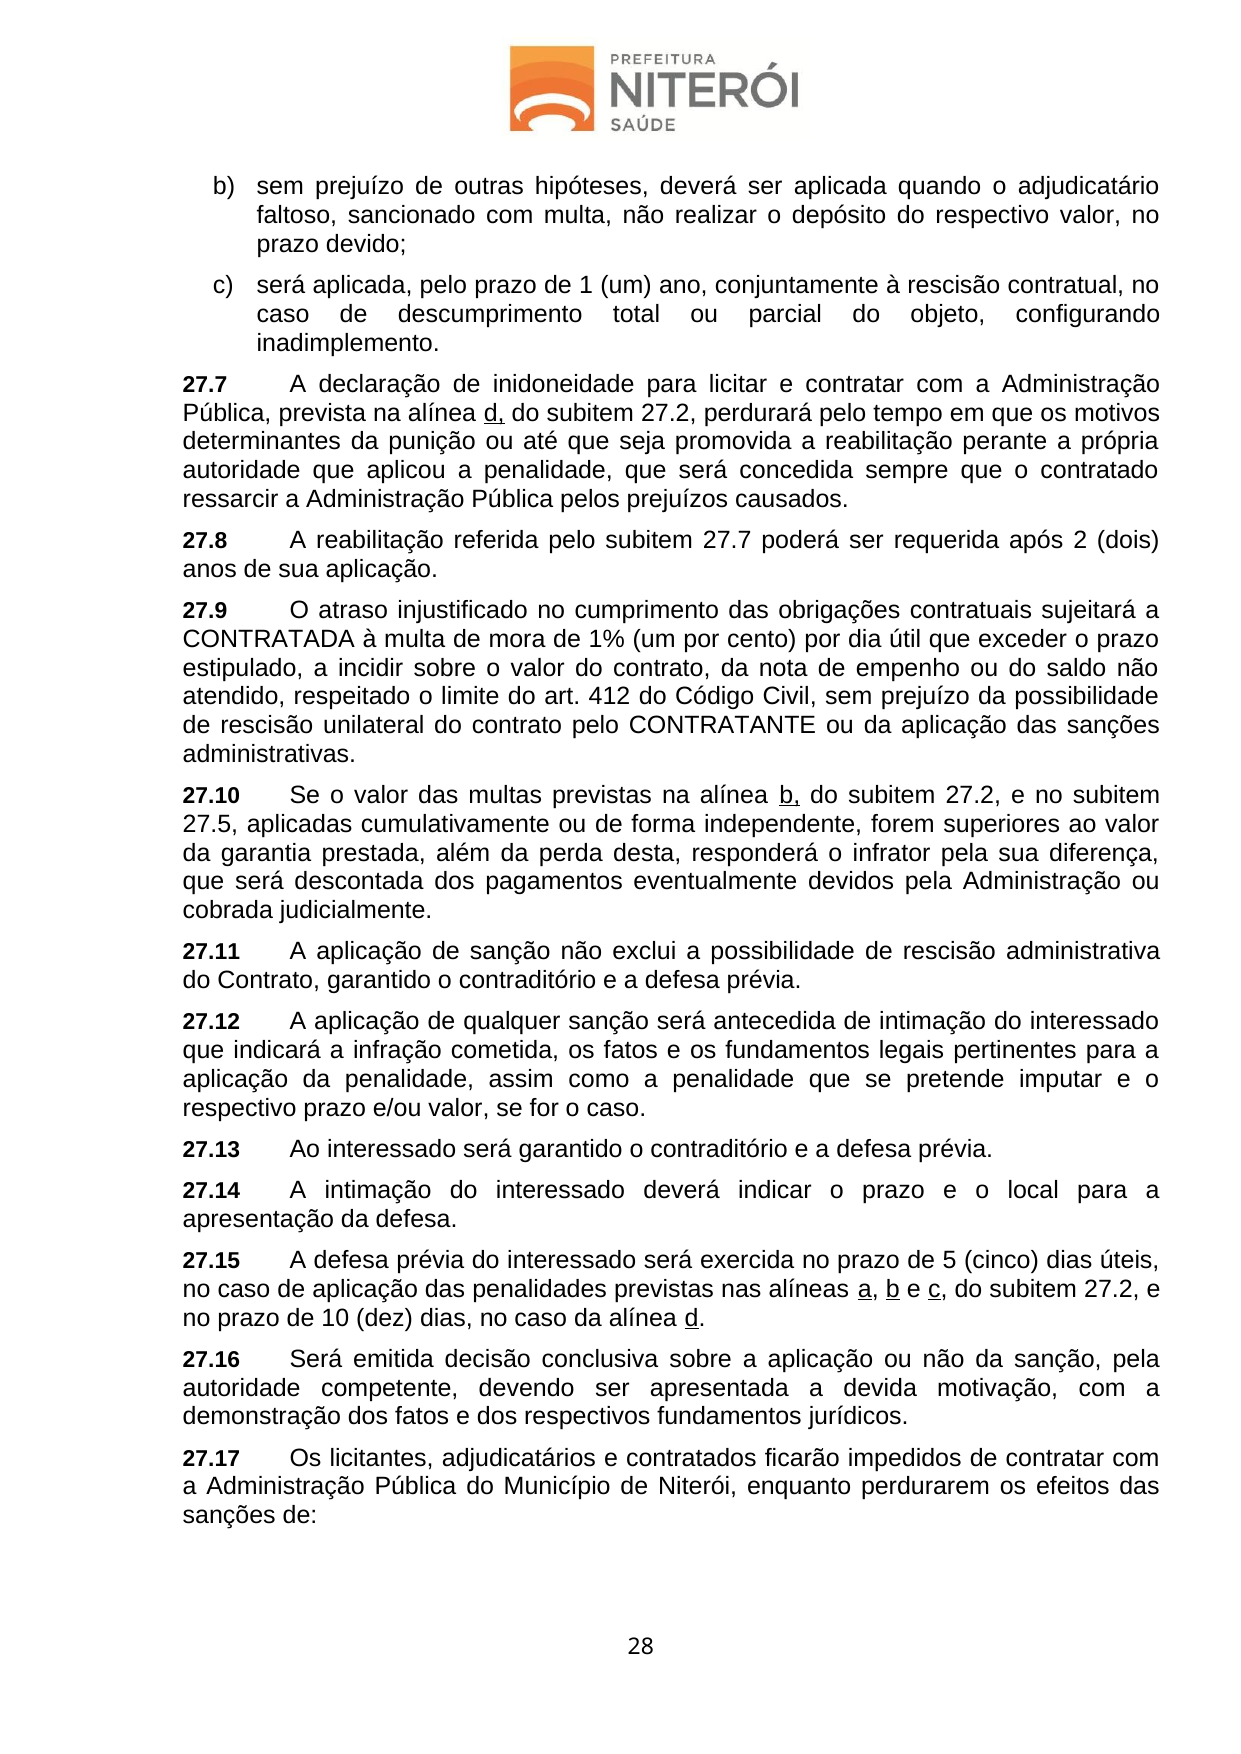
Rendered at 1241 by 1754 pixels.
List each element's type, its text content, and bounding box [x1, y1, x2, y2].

list A declaração de inidoneidade para licitar e contratar com a Administração Pública, prevista na alínea d, do subitem 27.2, perdurará pelo tempo em que os motivos determinantes da punição ou até que seja promovida a reabilitação perante a própria autoridade que aplicou a penalidade, que será concedida sempre que o contratado ressarcir a Administração Pública pelos prejuízos causados. [182, 369, 1161, 512]
list A aplicação de qualquer sanção será antecedida de intimação do interessado que indicará a infração cometida, os fatos e os fundamentos legais pertinentes para a aplicação da penalidade, assim como a penalidade que se pretende imputar e o respectivo prazo e/ou valor, se for o caso. [182, 1006, 1161, 1121]
list A aplicação de sanção não exclui a possibilidade de rescisão administrativa do Contrato, garantido o contraditório e a defesa prévia. [182, 936, 1161, 994]
list A intimação do interessado deverá indicar o prazo e o local para a apresentação da defesa. [182, 1175, 1161, 1232]
picture [501, 37, 815, 141]
list A reabilitação referida pelo subitem 27.7 poderá ser requerida após 2 (dois) anos de sua aplicação. [182, 525, 1161, 582]
list Os licitantes, adjudicatários e contratados ficarão impedidos de contratar com a Administração Pública do Município de Niterói, enquanto perdurarem os efeitos das sanções de: [182, 1442, 1161, 1529]
list Será emitida decisão conclusiva sobre a aplicação ou não da sanção, pela autoridade competente, devendo ser apresentada a devida motivação, com a demonstração dos fatos e dos respectivos fundamentos jurídicos. [182, 1344, 1161, 1430]
list Ao interessado será garantido o contraditório e a defesa prévia. [182, 1134, 1161, 1162]
list O atraso injustificado no cumprimento das obrigações contratuais sujeitará a CONTRATADA à multa de mora de 1% (um por cento) por dia útil que exceder o prazo estipulado, a incidir sobre o valor do contrato, da nota de empenho ou do saldo não atendido, respeitado o limite do art. 412 do Código Civil, sem prejuízo da possibilidade de rescisão unilateral do contrato pelo CONTRATANTE ou da aplicação das sanções administrativas. [182, 595, 1161, 767]
list será aplicada, pelo prazo de 1 (um) ano, conjuntamente à rescisão contratual, no caso de descumprimento total ou parcial do objeto, configurando inadimplemento. [213, 270, 1161, 356]
list A defesa prévia do interessado será exercida no prazo de 5 (cinco) dias úteis, no caso de aplicação das penalidades previstas nas alíneas a, b e c, do subitem 27.2, e no prazo de 10 (dez) dias, no caso da alínea d. [182, 1245, 1161, 1331]
list sem prejuízo de outras hipóteses, deverá ser aplicada quando o adjudicatário faltoso, sancionado com multa, não realizar o depósito do respectivo valor, no prazo devido; [213, 171, 1161, 257]
list Se o valor das multas previstas na alínea b, do subitem 27.2, e no subitem 27.5, aplicadas cumulativamente ou de forma independente, forem superiores ao valor da garantia prestada, além da perda desta, responderá o infrator pela sua diferença, que será descontada dos pagamentos eventualmente devidos pela Administração ou cobrada judicialmente. [182, 780, 1161, 924]
